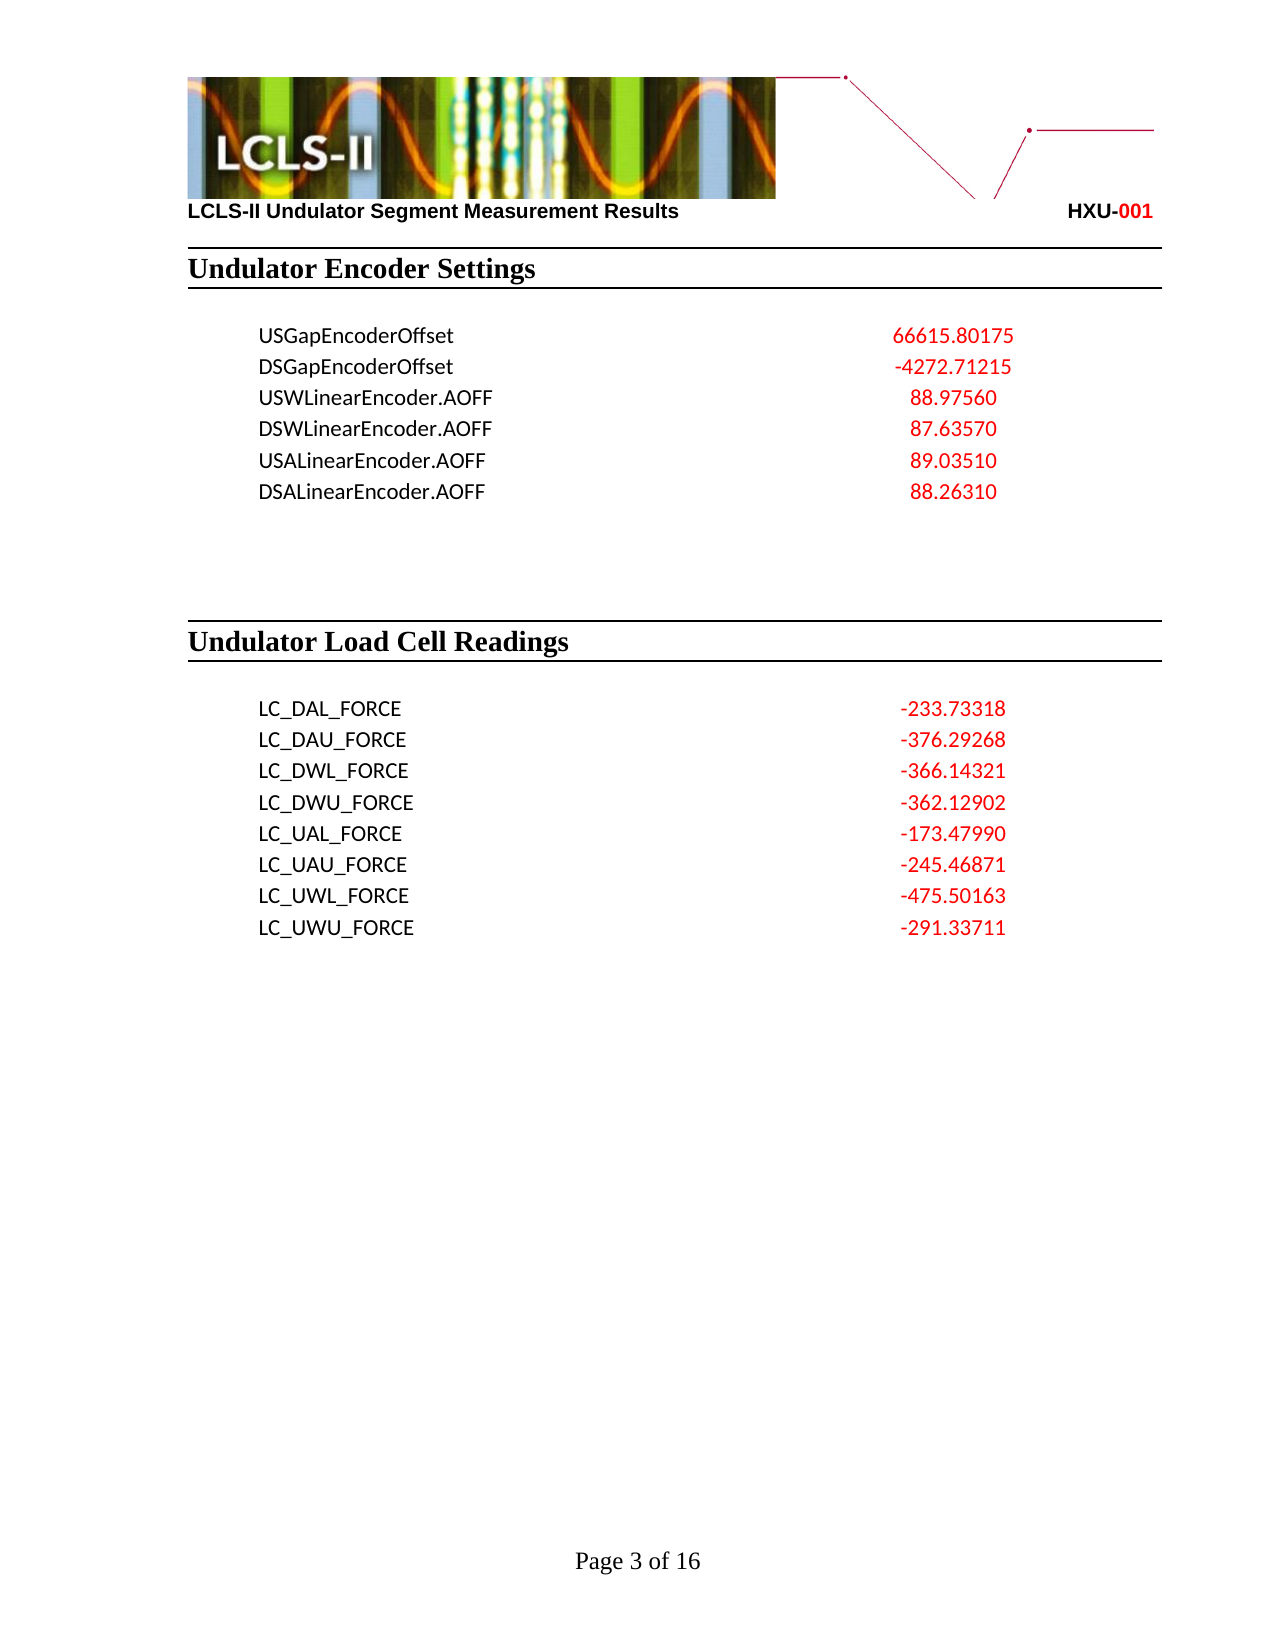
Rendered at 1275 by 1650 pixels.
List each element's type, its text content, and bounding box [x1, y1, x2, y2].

table_cell -376.29268 [804, 722, 1103, 753]
table_cell USALinearEncoder.AOFF [247, 443, 803, 474]
table_cell 89.03510 [804, 443, 1103, 474]
table_cell 88.97560 [804, 380, 1103, 411]
table_cell 87.63570 [804, 411, 1103, 442]
table_cell LC_UWL_FORCE [247, 878, 803, 909]
text Undulator Encoder Settings [187, 248, 1162, 289]
table_cell LC_DWL_FORCE [247, 753, 803, 784]
table_cell DSWLinearEncoder.AOFF [247, 411, 803, 442]
table_cell -245.46871 [804, 847, 1103, 878]
table_cell -475.50163 [804, 878, 1103, 909]
table_cell -291.33711 [804, 909, 1103, 941]
picture [187, 75, 1154, 199]
table_header 66615.80175 [804, 318, 1103, 349]
table_cell -173.47990 [804, 816, 1103, 847]
table_cell LC_UAU_FORCE [247, 847, 803, 878]
table_cell DSALinearEncoder.AOFF [247, 474, 803, 505]
table_cell LC_UAL_FORCE [247, 816, 803, 847]
table_header LC_DAL_FORCE [247, 691, 803, 722]
table_cell LC_UWU_FORCE [247, 909, 803, 941]
table_cell USWLinearEncoder.AOFF [247, 380, 803, 411]
table_cell -366.14321 [804, 753, 1103, 784]
table_cell -362.12902 [804, 784, 1103, 816]
table_cell -4272.71215 [804, 349, 1103, 380]
table_cell LC_DAU_FORCE [247, 722, 803, 753]
table_cell DSGapEncoderOffset [247, 349, 803, 380]
text Undulator Load Cell Readings [187, 621, 1162, 662]
table_cell 88.26310 [804, 474, 1103, 505]
table_cell LC_DWU_FORCE [247, 784, 803, 816]
table_header -233.73318 [804, 691, 1103, 722]
table_header USGapEncoderOffset [247, 318, 803, 349]
